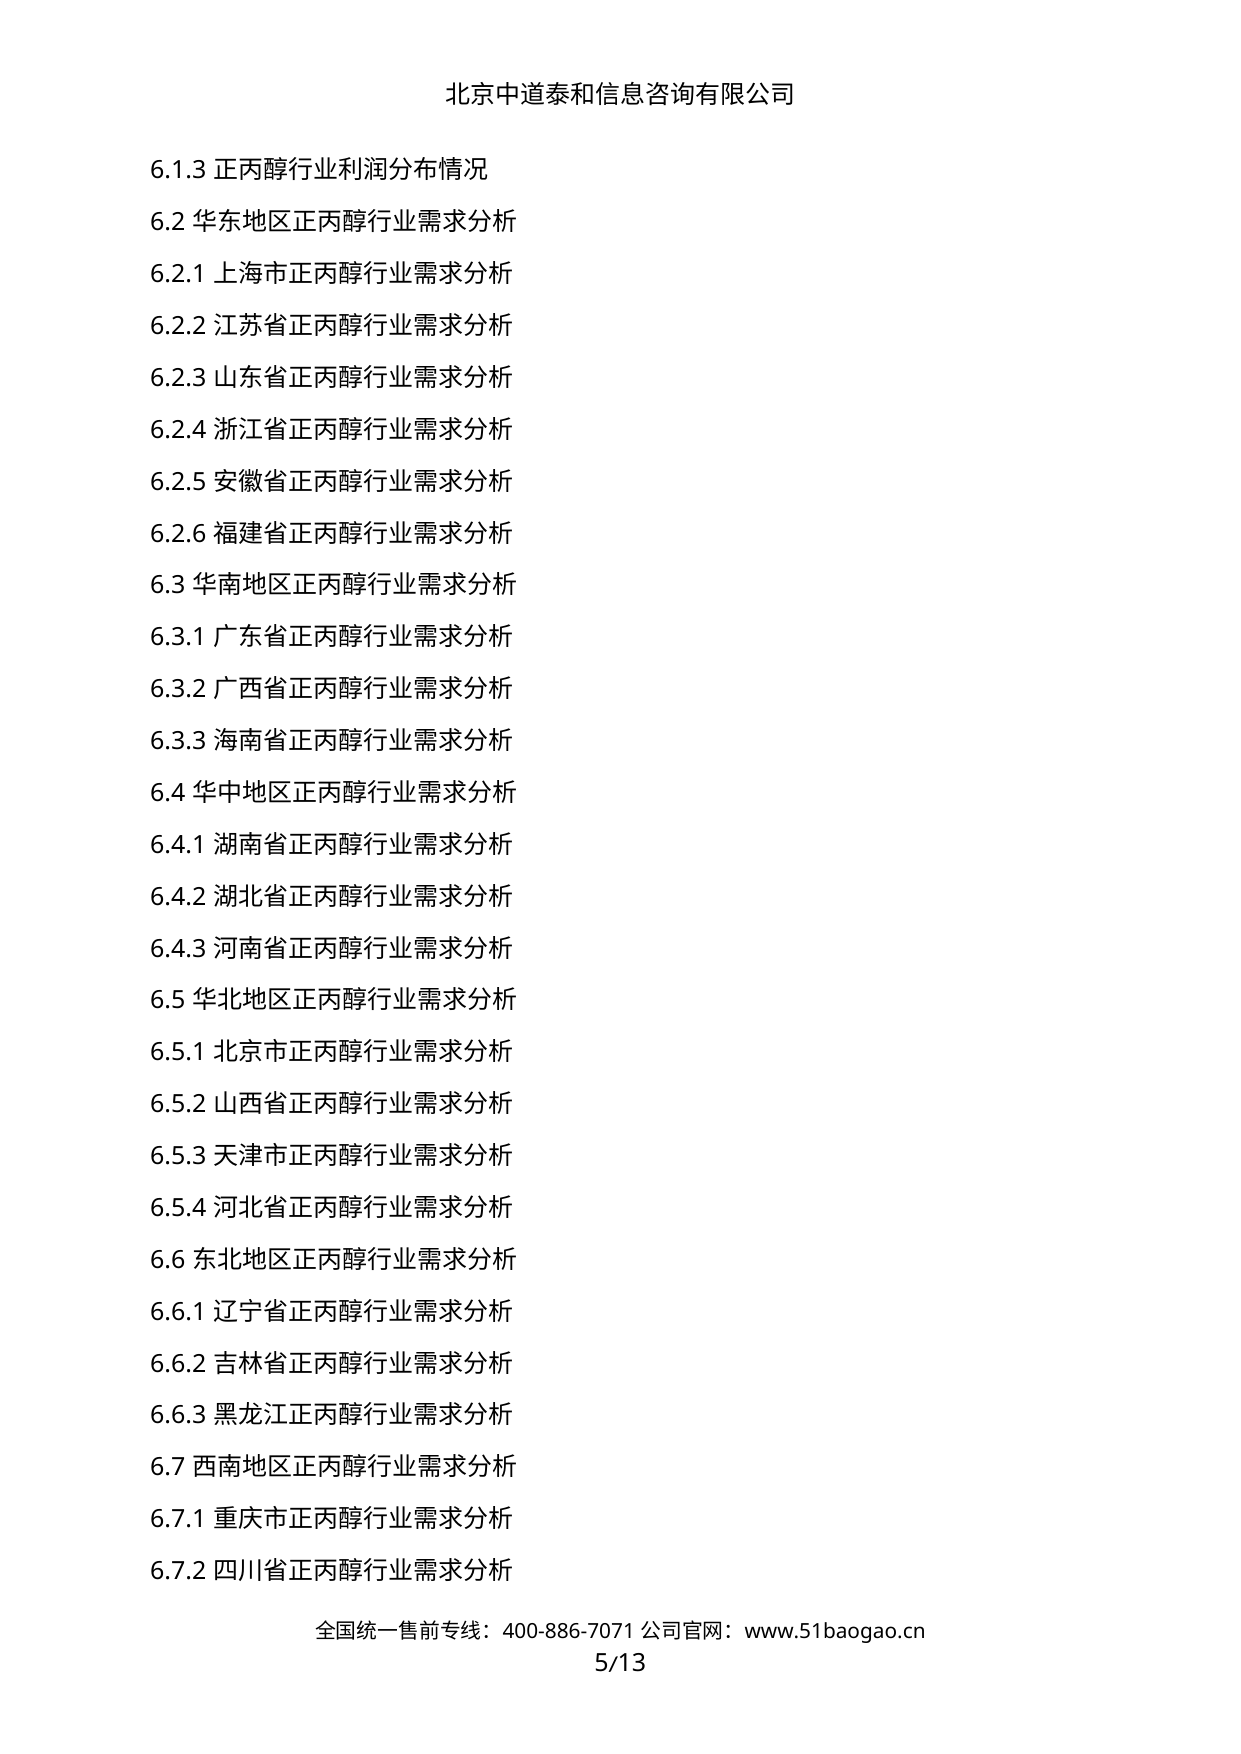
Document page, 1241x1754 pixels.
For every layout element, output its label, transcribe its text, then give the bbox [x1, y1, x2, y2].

text 6.2.3 山东省正丙醇行业需求分析 [150, 357, 1090, 394]
text 6.6.1 辽宁省正丙醇行业需求分析 [150, 1291, 1090, 1327]
text 6.7.1 重庆市正丙醇行业需求分析 [150, 1499, 1090, 1535]
text 6.4.3 河南省正丙醇行业需求分析 [150, 928, 1090, 964]
text 6.3 华南地区正丙醇行业需求分析 [150, 565, 1090, 601]
text 6.3.1 广东省正丙醇行业需求分析 [150, 617, 1090, 653]
text 6.2.2 江苏省正丙醇行业需求分析 [150, 306, 1090, 342]
text 6.2.4 浙江省正丙醇行业需求分析 [150, 409, 1090, 446]
text 6.4 华中地区正丙醇行业需求分析 [150, 772, 1090, 809]
text 6.3.2 广西省正丙醇行业需求分析 [150, 669, 1090, 705]
text 6.5.2 山西省正丙醇行业需求分析 [150, 1084, 1090, 1120]
text 6.2.5 安徽省正丙醇行业需求分析 [150, 461, 1090, 497]
text 6.7.2 四川省正丙醇行业需求分析 [150, 1551, 1090, 1587]
text 6.5 华北地区正丙醇行业需求分析 [150, 980, 1090, 1016]
text 6.6.3 黑龙江正丙醇行业需求分析 [150, 1395, 1090, 1431]
text 6.5.4 河北省正丙醇行业需求分析 [150, 1187, 1090, 1224]
text 6.1.3 正丙醇行业利润分布情况 [150, 150, 1090, 186]
text 6.6.2 吉林省正丙醇行业需求分析 [150, 1343, 1090, 1379]
text 6.6 东北地区正丙醇行业需求分析 [150, 1239, 1090, 1276]
text 6.2.6 福建省正丙醇行业需求分析 [150, 513, 1090, 549]
text 6.2.1 上海市正丙醇行业需求分析 [150, 254, 1090, 290]
text 6.4.2 湖北省正丙醇行业需求分析 [150, 876, 1090, 912]
text 6.4.1 湖南省正丙醇行业需求分析 [150, 824, 1090, 861]
text 6.5.1 北京市正丙醇行业需求分析 [150, 1032, 1090, 1068]
text 6.7 西南地区正丙醇行业需求分析 [150, 1447, 1090, 1483]
text 6.5.3 天津市正丙醇行业需求分析 [150, 1136, 1090, 1172]
text 6.3.3 海南省正丙醇行业需求分析 [150, 721, 1090, 757]
text 6.2 华东地区正丙醇行业需求分析 [150, 202, 1090, 238]
